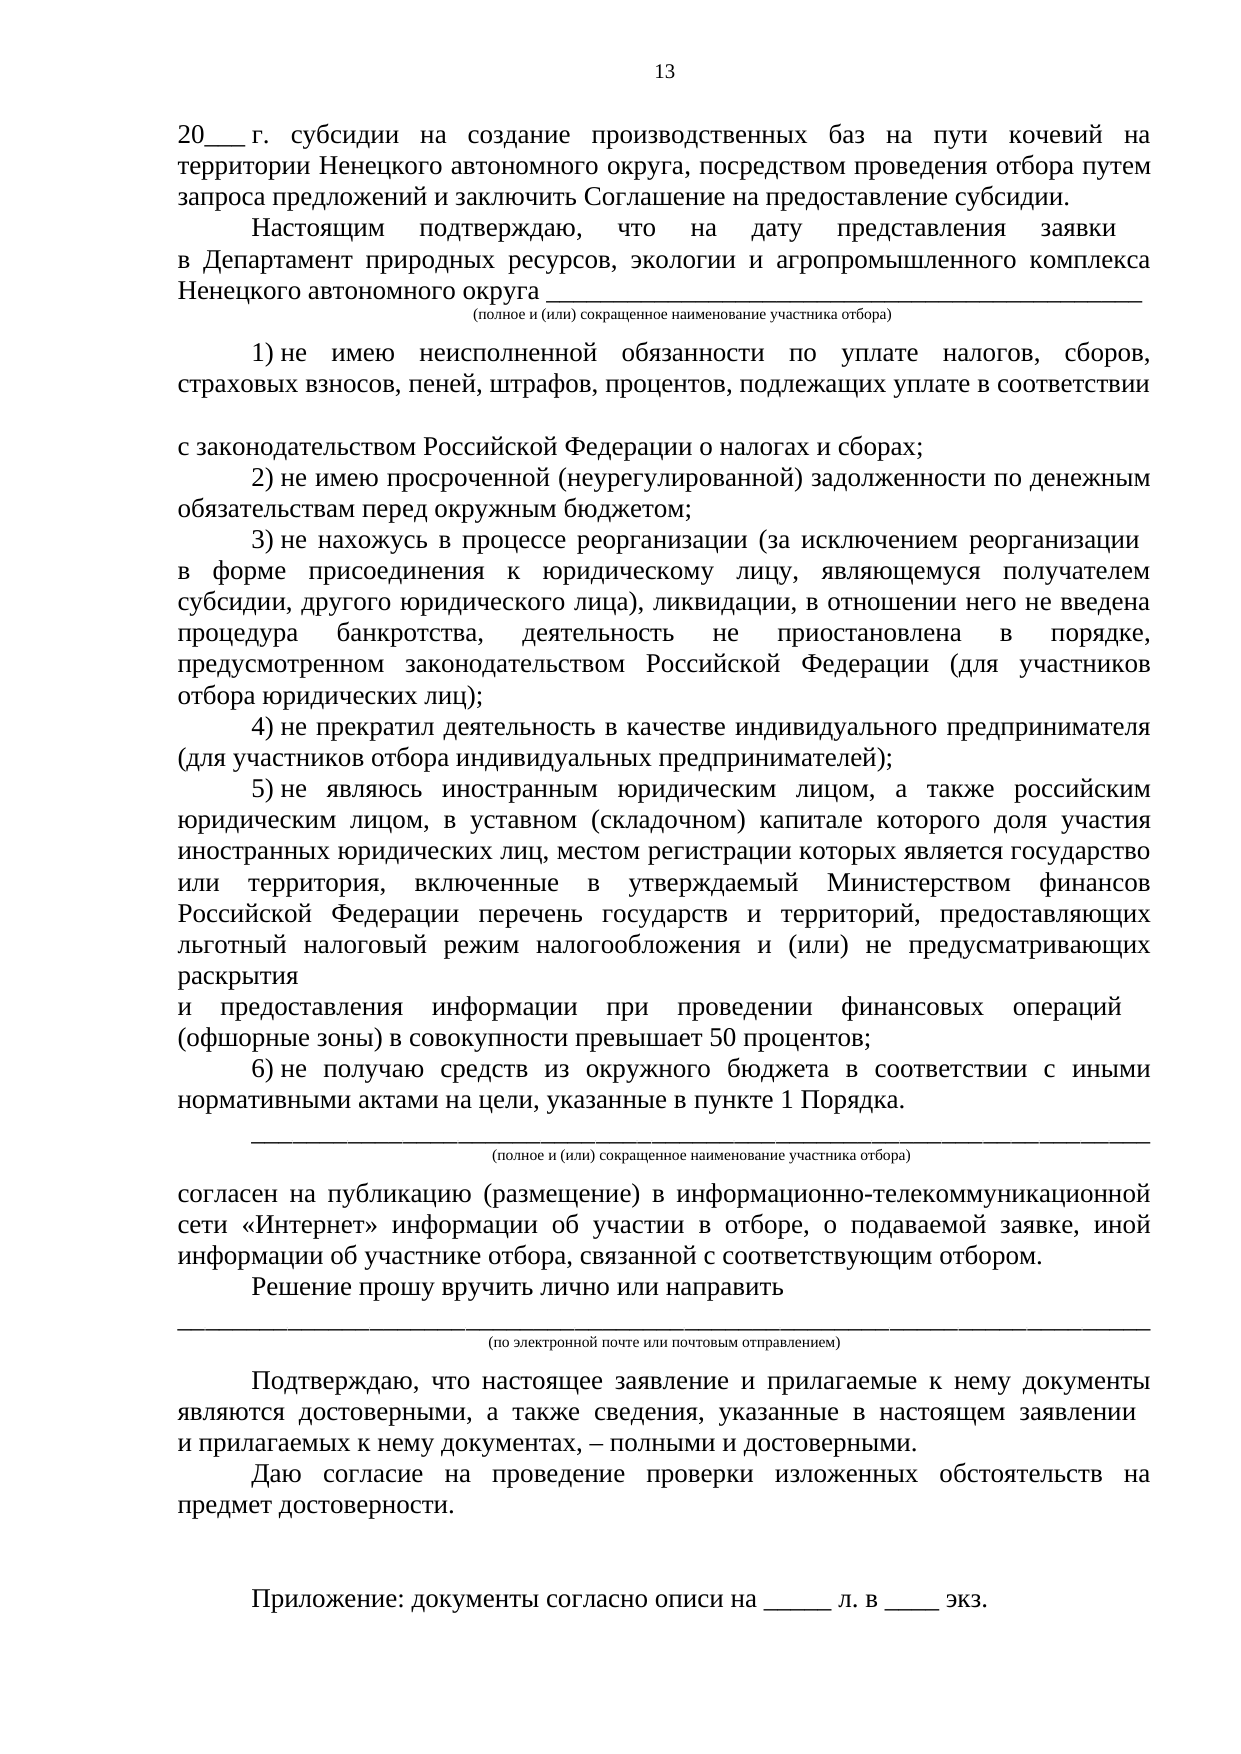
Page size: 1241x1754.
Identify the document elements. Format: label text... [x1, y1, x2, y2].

text 1) не имею неисполненной обязанности по уплате налогов, сборов, страховых взносов, пеней, штрафов, процентов, подлежащих уплате в соответствии с законодательством Российской Федерации о налогах и сборах; [177, 336, 1152, 461]
text 5) не являюсь иностранным юридическим лицом, а также российским юридическим лицом, в уставном (складочном) капитале которого доля участия иностранных юридических лиц, местом регистрации которых является государство или территория, включенные в утверждаемый Министерством финансов Российской Федерации перечень государств и территорий, предоставляющих льготный налоговый режим налогообложения и (или) не предусматривающих раскрытия и предоставления информации при проведении финансовых операций (офшорные зоны) в совокупности превышает 50 процентов; [177, 772, 1152, 1052]
text 3) не нахожусь в процессе реорганизации (за исключением реорганизации в форме присоединения к юридическому лицу, являющемуся получателем субсидии, другого юридического лица), ликвидации, в отношении него не введена процедура банкротства, деятельность не приостановлена в порядке, предусмотренном законодательством Российской Федерации (для участников отбора юридических лиц); [177, 523, 1152, 710]
text (по электронной почте или почтовым отправлением) [177, 1333, 1152, 1364]
subtitle (полное и (или) сокращенное наименование участника отбора) [177, 1146, 1152, 1177]
text Даю согласие на проведение проверки изложенных обстоятельств на предмет достоверности. [177, 1457, 1152, 1520]
text Настоящим подтверждаю, что на дату представления заявки в Департамент природных ресурсов, экологии и агропромышленного комплекса Ненецкого автономного округа ____________________________________________ [177, 212, 1152, 305]
text Приложение: документы согласно описи на _____ л. в ____ экз. [177, 1582, 1152, 1613]
text __________________________________________________________________________________ [177, 1302, 1152, 1333]
text согласен на публикацию (размещение) в информационно-телекоммуникационной сети «Интернет» информации об участии в отборе, о подаваемой заявке, иной информации об участнике отбора, связанной с соответствующим отбором. [177, 1177, 1152, 1271]
text (полное и (или) сокращенное наименование участника отбора) [177, 305, 1152, 336]
text Решение прошу вручить лично или направить [177, 1271, 1152, 1302]
text ___________________________________________________________________________________ [177, 1115, 1152, 1146]
text 4) не прекратил деятельность в качестве индивидуального предпринимателя (для участников отбора индивидуальных предпринимателей); [177, 710, 1152, 772]
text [177, 118, 1152, 212]
text 2) не имею просроченной (неурегулированной) задолженности по денежным обязательствам перед окружным бюджетом; [177, 461, 1152, 523]
text 6) не получаю средств из окружного бюджета в соответствии с иными нормативными актами на цели, указанные в пункте 1 Порядка. [177, 1052, 1152, 1115]
text Подтверждаю, что настоящее заявление и прилагаемые к нему документы являются достоверными, а также сведения, указанные в настоящем заявлении и прилагаемых к нему документах, – полными и достоверными. [177, 1364, 1152, 1457]
